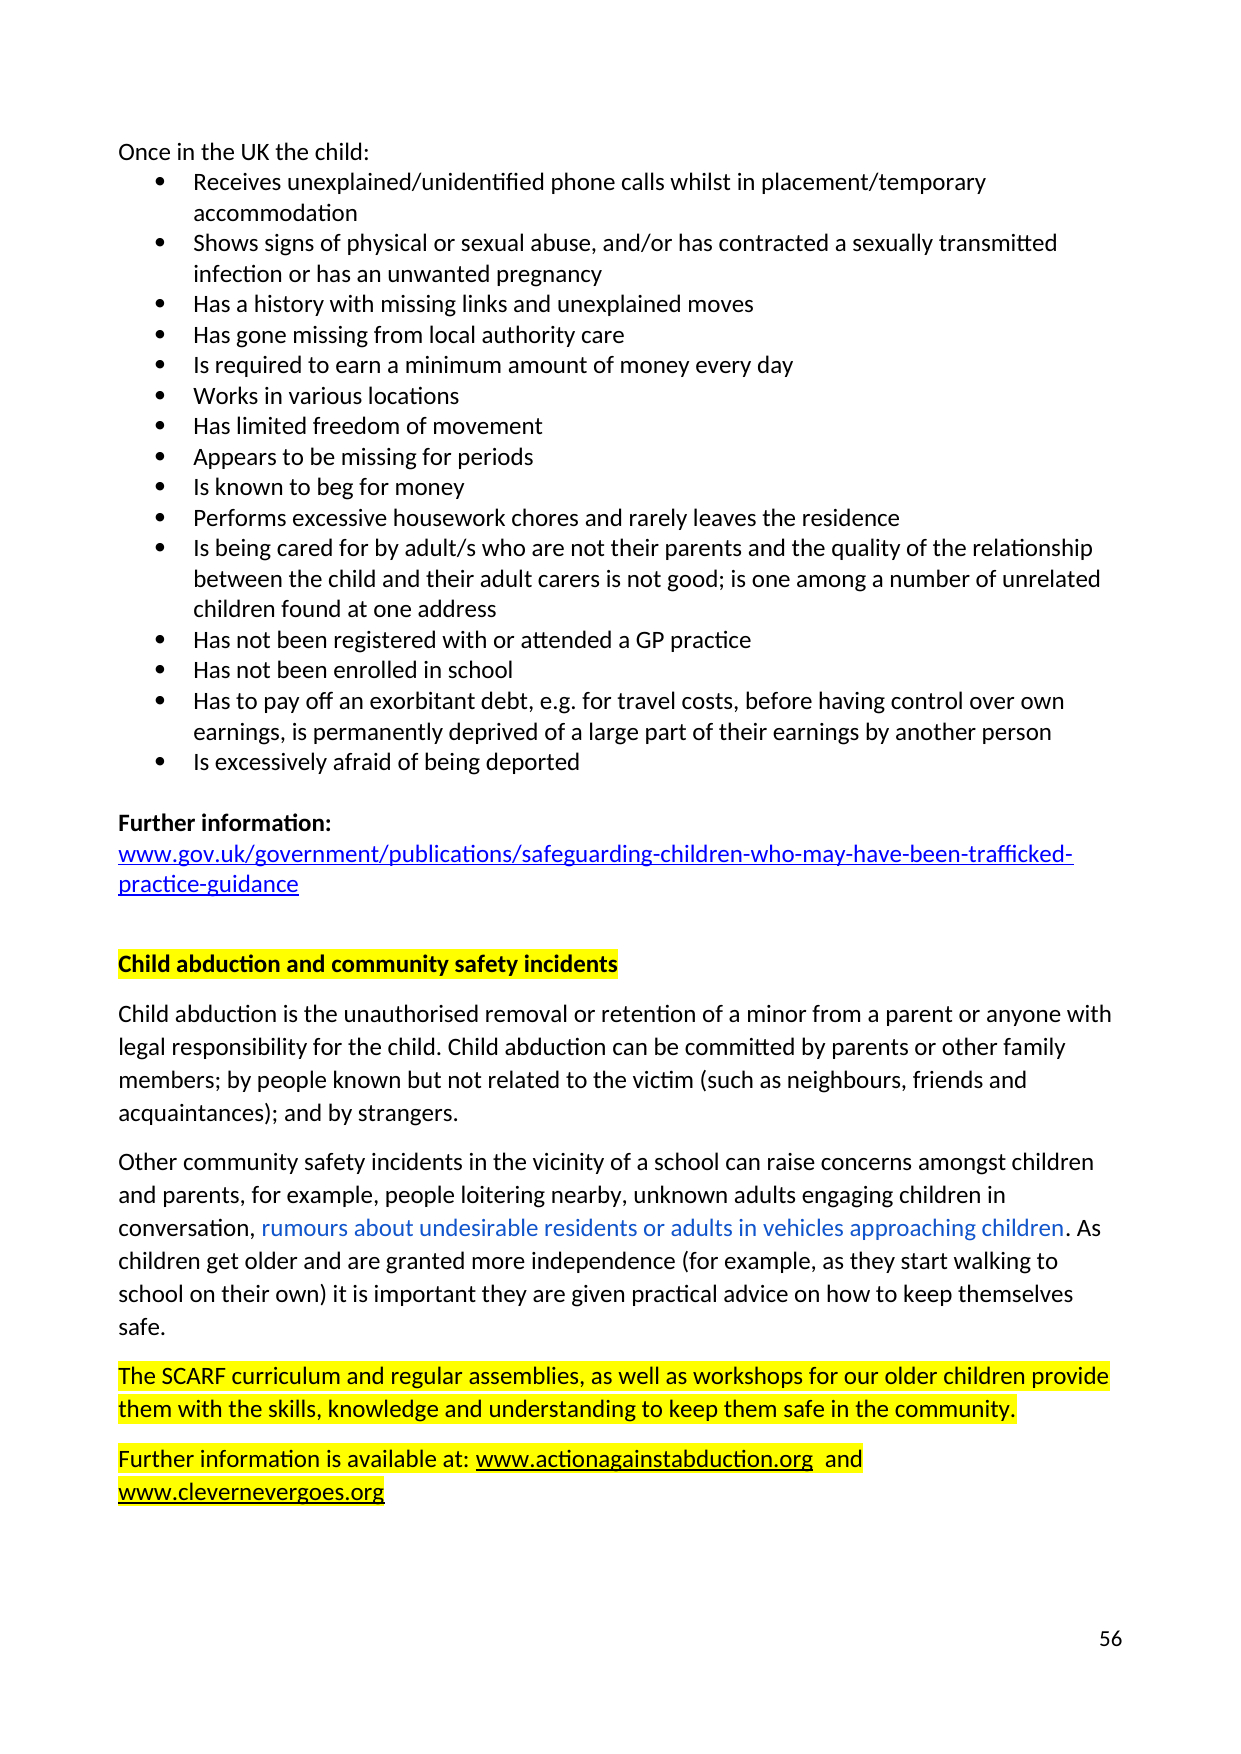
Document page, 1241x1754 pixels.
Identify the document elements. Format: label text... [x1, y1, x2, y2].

text Other community safety incidents in the vicinity of a school can raise concerns amongst children and parents, for example, people loitering nearby, unknown adults engaging children in conversation, rumours about undesirable residents or adults in vehicles approaching children. As children get older and are granted more independence (for example, as they start walking to school on their own) it is important they are given practical advice on how to keep themselves safe. [118, 1146, 1122, 1341]
list Has not been enrolled in school [156, 655, 1122, 685]
list Performs excessive housework chores and rarely leaves the residence [156, 502, 1122, 533]
list Appears to be missing for periods [156, 441, 1122, 472]
text Once in the UK the child: [118, 136, 1122, 166]
list Has gone missing from local authority care [156, 319, 1122, 349]
text Further information is available at: www.actionagainstabduction.org and www.clevernevergoes.org [118, 1443, 1122, 1506]
list Is required to earn a minimum amount of money every day [156, 349, 1122, 380]
list Has not been registered with or attended a GP practice [156, 624, 1122, 655]
list Has to pay off an exorbitant debt, e.g. for travel costs, before having control over own earnings, is permanently deprived of a large part of their earnings by another person [156, 685, 1122, 746]
text The SCARF curriculum and regular assemblies, as well as workshops for our older children provide them with the skills, knowledge and understanding to keep them safe in the community. [118, 1361, 1122, 1424]
list Receives unexplained/unidentified phone calls whilst in placement/temporary accommodation [156, 166, 1122, 227]
list Works in various locations [156, 380, 1122, 411]
text Child abduction and community safety incidents [118, 948, 1122, 979]
text Further information: [118, 807, 1122, 838]
text Child abduction is the unauthorised removal or retention of a minor from a parent or anyone with legal responsibility for the child. Child abduction can be committed by parents or other family members; by people known but not related to the victim (such as neighbours, friends and acquaintances); and by strangers. [118, 998, 1122, 1127]
text www.gov.uk/government/publications/safeguarding-children-who-may-have-been-trafficked-practice-guidance [118, 838, 1122, 899]
list Has limited freedom of movement [156, 411, 1122, 441]
list Is excessively afraid of being deported [156, 746, 1122, 777]
list Has a history with missing links and unexplained moves [156, 288, 1122, 319]
list Is known to beg for money [156, 472, 1122, 502]
list Shows signs of physical or sexual abuse, and/or has contracted a sexually transmitted infection or has an unwanted pregnancy [156, 227, 1122, 288]
list Is being cared for by adult/s who are not their parents and the quality of the relationship between the child and their adult carers is not good; is one among a number of unrelated children found at one address [156, 533, 1122, 624]
